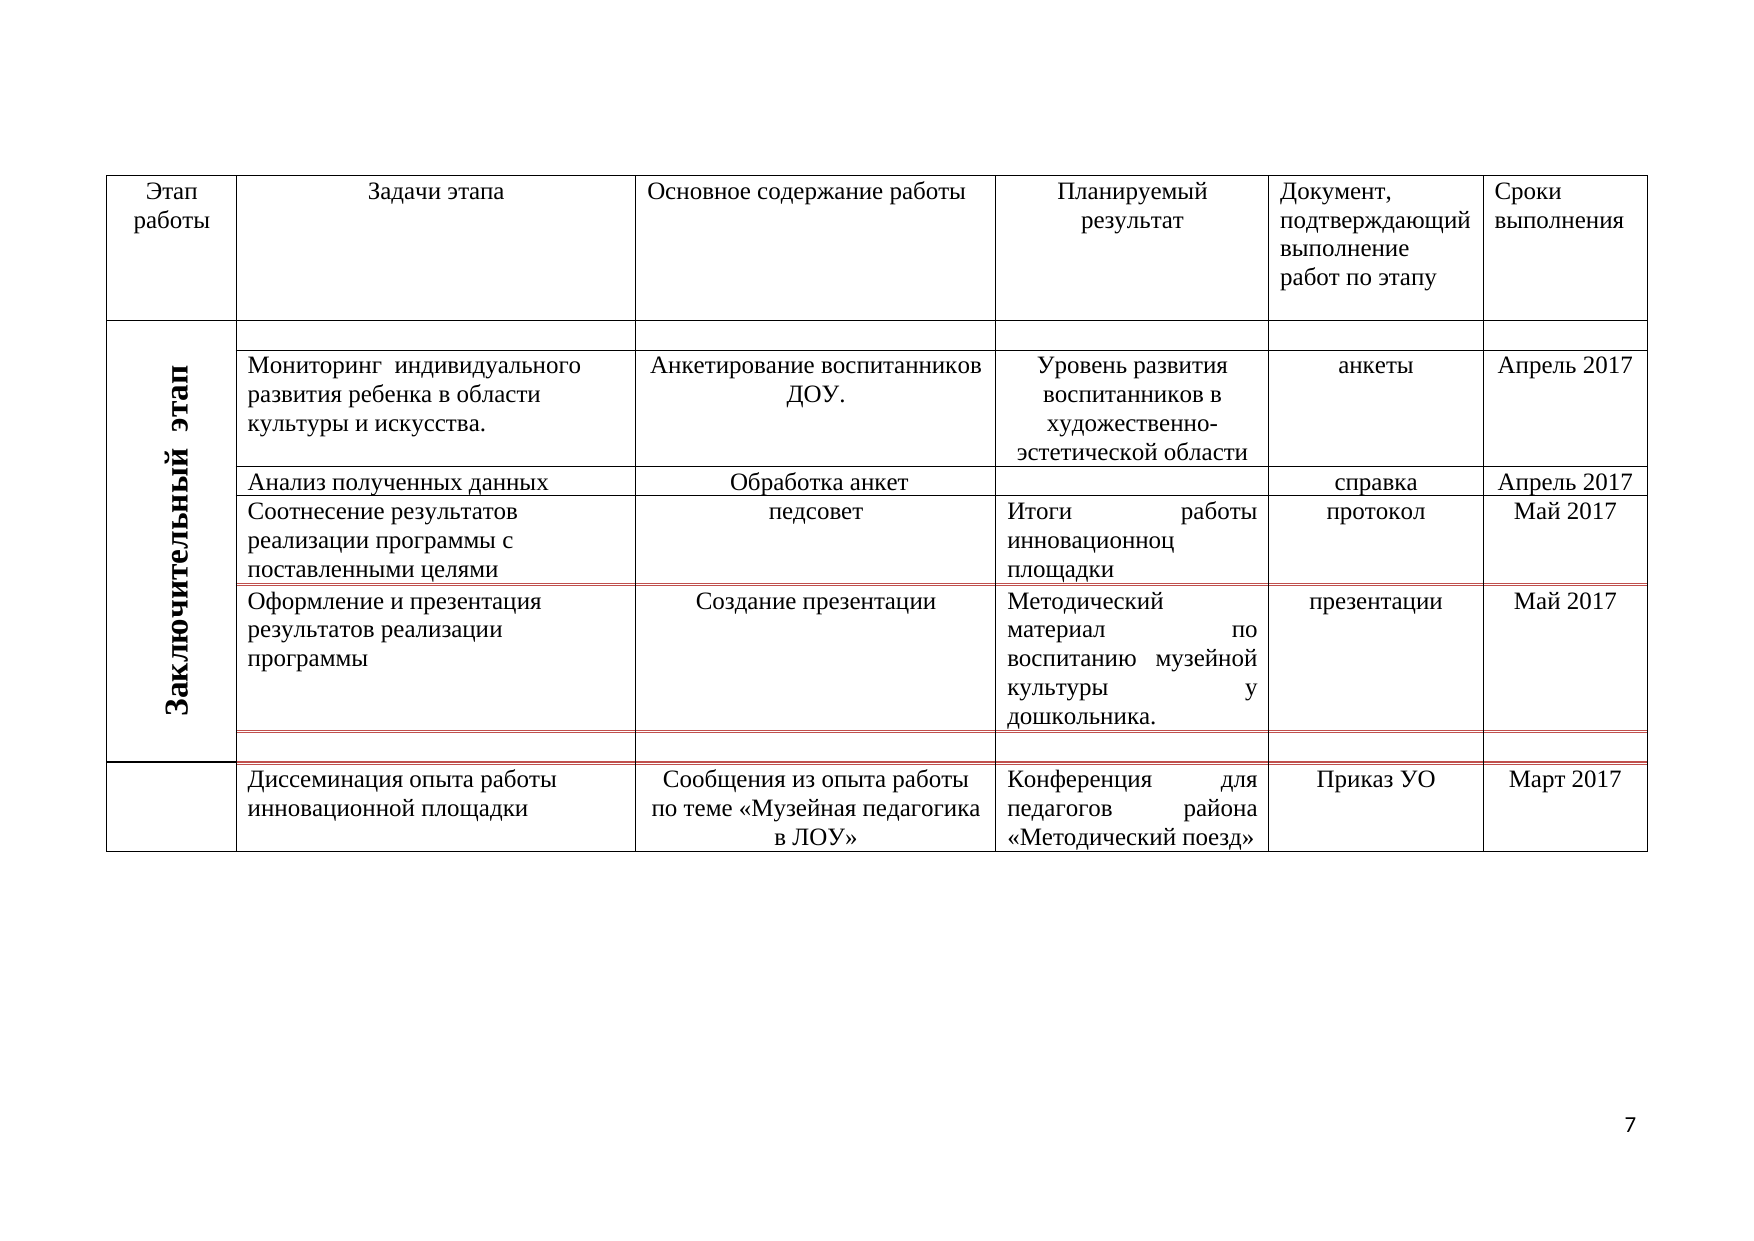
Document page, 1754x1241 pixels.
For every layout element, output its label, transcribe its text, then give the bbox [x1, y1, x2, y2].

table_header Задачи этапа [237, 176, 635, 320]
table_cell [1269, 321, 1483, 349]
table_cell анкеты [1269, 351, 1483, 466]
table_cell педсовет [636, 496, 995, 583]
table_cell Конференция для педагогов района «Методический поезд» [996, 765, 1268, 851]
table_cell [1484, 733, 1647, 761]
table_cell Итоги работы инновационноц площадки [996, 496, 1268, 583]
table_cell Обработка анкет [636, 467, 995, 495]
table_cell Заключительный этап [107, 321, 236, 761]
table_cell Март 2017 [1484, 765, 1647, 851]
table_cell [636, 321, 995, 349]
table_cell Май 2017 [1484, 496, 1647, 583]
table_cell [237, 321, 635, 349]
table_cell Оформление и презентация результатов реализации программы [237, 586, 635, 729]
table_cell [996, 467, 1268, 495]
table_header Сроки выполнения [1484, 176, 1647, 320]
table_cell Апрель 2017 [1484, 351, 1647, 466]
table_cell протокол [1269, 496, 1483, 583]
table_cell презентации [1269, 586, 1483, 729]
table_cell Соотнесение результатов реализации программы с поставленными целями [237, 496, 635, 583]
table_cell Уровень развития воспитанников в художественно-эстетической области [996, 351, 1268, 466]
table_cell [1484, 321, 1647, 349]
table_cell Май 2017 [1484, 586, 1647, 729]
table_cell Мониторинг индивидуального развития ребенка в области культуры и искусства. [237, 351, 635, 466]
table_cell Анкетирование воспитанников ДОУ. [636, 351, 995, 466]
table_cell Апрель 2017 [1484, 467, 1647, 495]
table_cell справка [1269, 467, 1483, 495]
table_cell Приказ УО [1269, 765, 1483, 851]
table_cell Диссеминация опыта работы инновационной площадки [237, 765, 635, 851]
table_cell [996, 321, 1268, 349]
table_cell [996, 733, 1268, 761]
table_header Основное содержание работы [636, 176, 995, 320]
table_cell Создание презентации [636, 586, 995, 729]
table_cell [237, 733, 635, 761]
table_header Документ, подтверждающий выполнение работ по этапу [1269, 176, 1483, 320]
table_cell Сообщения из опыта работы по теме «Музейная педагогика в ЛОУ» [636, 765, 995, 851]
table_cell [107, 763, 236, 851]
table_header Планируемый результат [996, 176, 1268, 320]
table_cell [636, 733, 995, 761]
table_cell Анализ полученных данных [237, 467, 635, 495]
table_header Этап работы [107, 176, 236, 320]
table_cell [1269, 733, 1483, 761]
table_cell Методический материал по воспитанию музейной культуры у дошкольника. [996, 586, 1268, 729]
